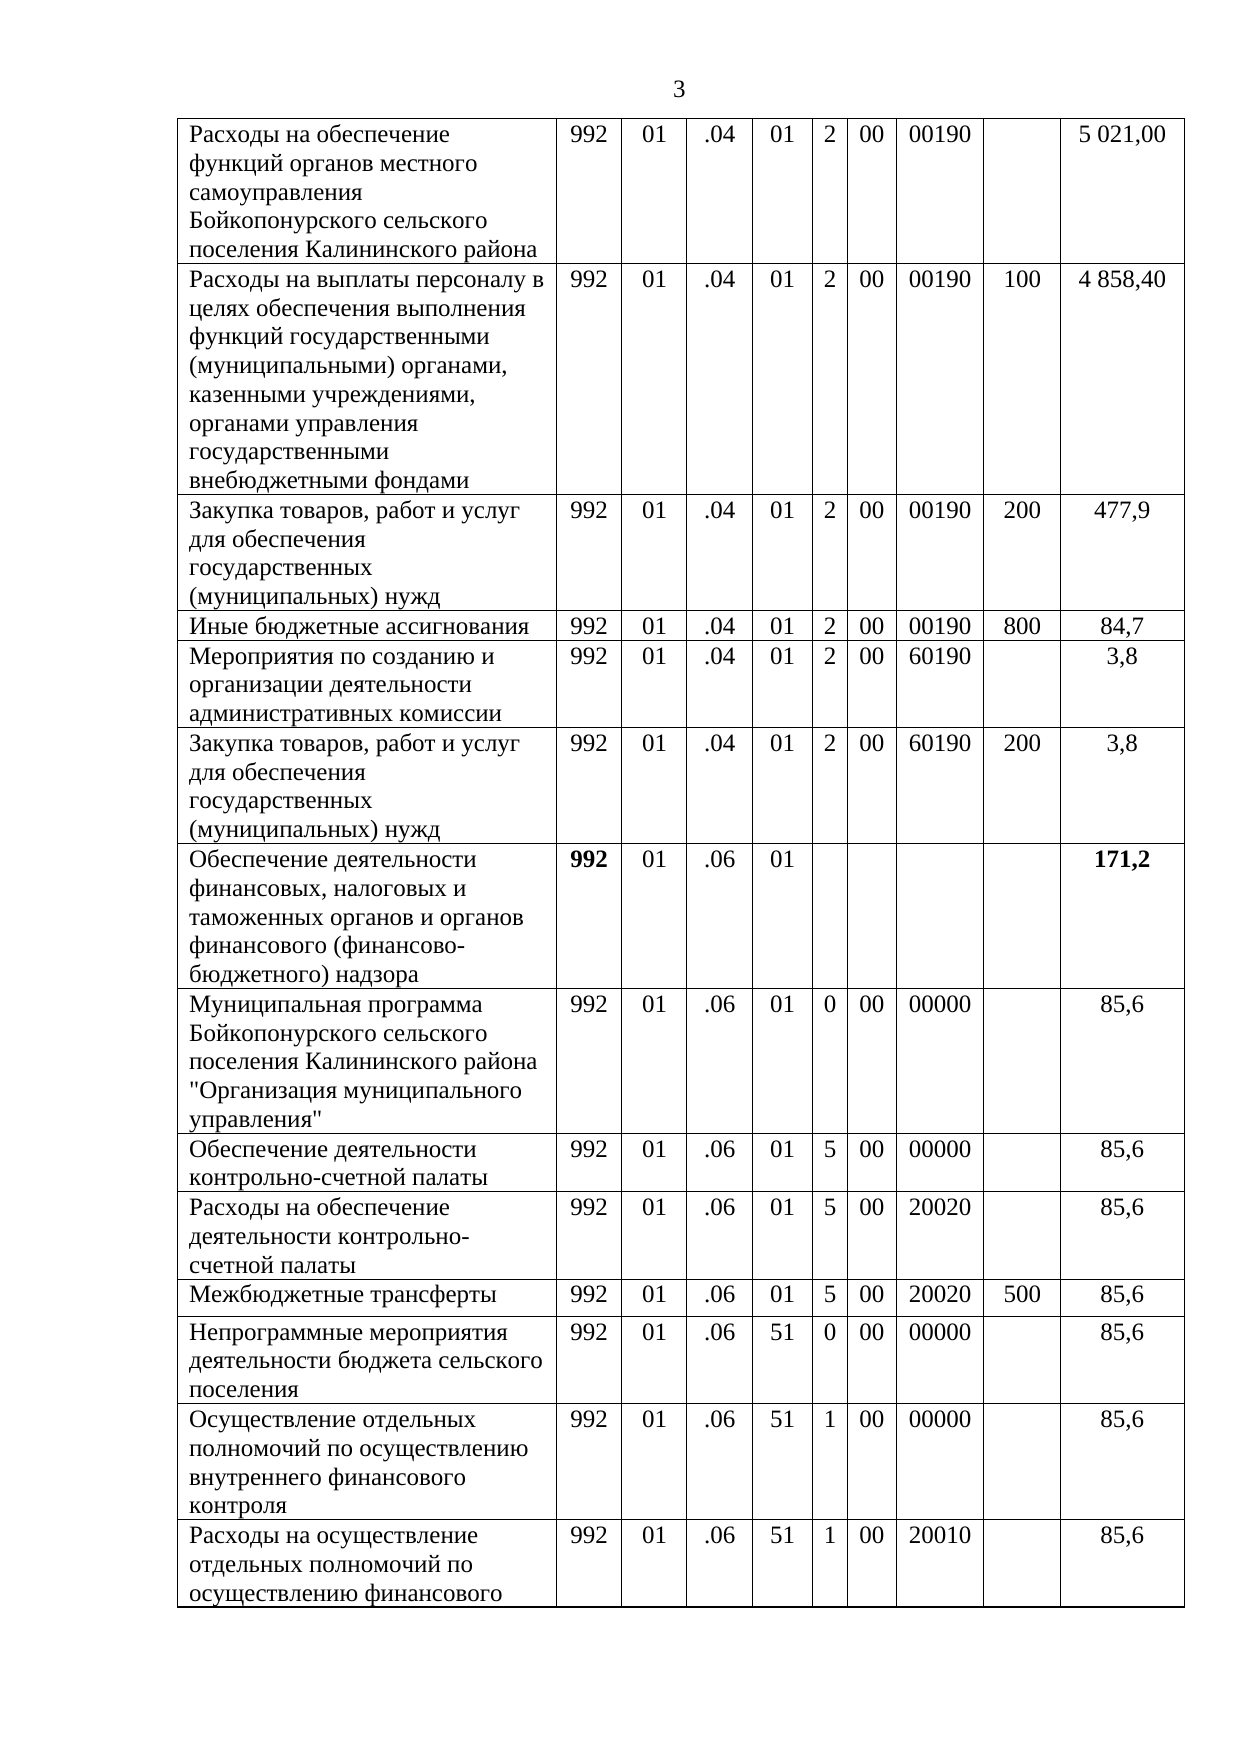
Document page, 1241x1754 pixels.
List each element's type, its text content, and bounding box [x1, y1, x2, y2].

table_cell 85,6 [1061, 1134, 1184, 1191]
table_cell 200 [984, 728, 1060, 843]
table_cell .04 [687, 495, 752, 610]
table_cell .06 [687, 1404, 752, 1519]
table_cell 00000 [897, 1134, 983, 1191]
table_cell 00190 [897, 264, 983, 494]
table_cell [984, 989, 1060, 1133]
table_cell 01 [622, 119, 686, 263]
table_cell 01 [622, 264, 686, 494]
table_cell 5 [813, 1192, 847, 1278]
table_cell .06 [687, 989, 752, 1133]
table_cell 60190 [897, 641, 983, 727]
table_cell 01 [622, 611, 686, 640]
table_cell 100 [984, 264, 1060, 494]
table_cell 20020 [897, 1192, 983, 1278]
table_cell .04 [687, 611, 752, 640]
table_cell .04 [687, 641, 752, 727]
table_cell 00 [848, 728, 896, 843]
table_cell 2 [813, 119, 847, 263]
table_cell 2 [813, 728, 847, 843]
table_cell 992 [557, 1280, 621, 1316]
table_cell 00 [848, 1280, 896, 1316]
table_cell 171,2 [1061, 844, 1184, 988]
table_cell Обеспечение деятельности финансовых, налоговых и таможенных органов и органов финансового (финансово-бюджетного) надзора [178, 844, 556, 988]
table_cell 85,6 [1061, 1317, 1184, 1403]
table_cell 992 [557, 1192, 621, 1278]
table_cell 00 [848, 1404, 896, 1519]
table_cell 3,8 [1061, 728, 1184, 843]
table_cell 00000 [897, 1317, 983, 1403]
table_cell 00 [848, 1520, 896, 1606]
table_cell 2 [813, 611, 847, 640]
table_cell 992 [557, 264, 621, 494]
table_cell 00 [848, 1317, 896, 1403]
table_cell [813, 844, 847, 988]
table_cell 01 [622, 728, 686, 843]
table_cell 01 [753, 641, 812, 727]
table_cell .06 [687, 1280, 752, 1316]
table_cell .06 [687, 1317, 752, 1403]
table_cell 60190 [897, 728, 983, 843]
table_cell 01 [753, 1280, 812, 1316]
table_cell 992 [557, 989, 621, 1133]
table_cell 01 [753, 119, 812, 263]
table_cell 01 [622, 641, 686, 727]
table_cell 85,6 [1061, 1520, 1184, 1606]
table_cell 01 [622, 1317, 686, 1403]
table_cell 01 [753, 611, 812, 640]
table_cell .06 [687, 1134, 752, 1191]
table_cell 200 [984, 495, 1060, 610]
table_cell [984, 1404, 1060, 1519]
table_cell 00190 [897, 119, 983, 263]
table_cell 84,7 [1061, 611, 1184, 640]
table_cell 992 [557, 1317, 621, 1403]
table_cell 01 [753, 1134, 812, 1191]
table_cell 85,6 [1061, 1192, 1184, 1278]
table_cell 51 [753, 1404, 812, 1519]
table_cell Муниципальная программа Бойкопонурского сельского поселения Калининского района "Организация муниципального управления" [178, 989, 556, 1133]
table_cell 00000 [897, 1404, 983, 1519]
table_cell .04 [687, 119, 752, 263]
table_cell 0 [813, 1317, 847, 1403]
table_cell 01 [622, 844, 686, 988]
table_cell 992 [557, 1520, 621, 1606]
table_cell Иные бюджетные ассигнования [178, 611, 556, 640]
table_cell 85,6 [1061, 1404, 1184, 1519]
table_cell [984, 1192, 1060, 1278]
table_cell 800 [984, 611, 1060, 640]
table_cell [984, 844, 1060, 988]
table_cell Осуществление отдельных полномочий по осуществлению внутреннего финансового контроля [178, 1404, 556, 1519]
table_cell .04 [687, 264, 752, 494]
table_cell 01 [753, 264, 812, 494]
table_cell 01 [622, 1404, 686, 1519]
table_cell 992 [557, 119, 621, 263]
table_cell 00 [848, 495, 896, 610]
table_cell [897, 844, 983, 988]
table_cell Межбюджетные трансферты [178, 1280, 556, 1316]
table_cell 00 [848, 641, 896, 727]
table_cell 00190 [897, 611, 983, 640]
table_cell 00 [848, 989, 896, 1133]
table_cell [848, 844, 896, 988]
table_cell 01 [622, 1280, 686, 1316]
table_cell 992 [557, 641, 621, 727]
table_cell 51 [753, 1520, 812, 1606]
table_cell 01 [622, 495, 686, 610]
table_cell 5 [813, 1280, 847, 1316]
table_cell 01 [753, 1192, 812, 1278]
table_cell 992 [557, 728, 621, 843]
table_cell 20010 [897, 1520, 983, 1606]
table_cell 00 [848, 119, 896, 263]
table_cell 2 [813, 264, 847, 494]
table_cell Непрограммные мероприятия деятельности бюджета сельского поселения [178, 1317, 556, 1403]
table_cell Расходы на обеспечение функций органов местного самоуправления Бойкопонурского сельского поселения Калининского района [178, 119, 556, 263]
table_cell 01 [622, 989, 686, 1133]
table_cell .04 [687, 728, 752, 843]
table_cell Обеспечение деятельности контрольно-счетной палаты [178, 1134, 556, 1191]
table_cell 00 [848, 1192, 896, 1278]
table_cell Расходы на обеспечение деятельности контрольно-счетной палаты [178, 1192, 556, 1278]
table_cell 00 [848, 264, 896, 494]
table_cell .06 [687, 1192, 752, 1278]
table_cell 3,8 [1061, 641, 1184, 727]
table_cell 477,9 [1061, 495, 1184, 610]
table_cell 01 [622, 1134, 686, 1191]
table_cell 992 [557, 1404, 621, 1519]
table_cell Мероприятия по созданию и организации деятельности административных комиссии [178, 641, 556, 727]
table_cell 01 [753, 728, 812, 843]
table_cell 00 [848, 611, 896, 640]
table_cell 992 [557, 611, 621, 640]
table_cell 20020 [897, 1280, 983, 1316]
table_cell 992 [557, 495, 621, 610]
table_cell 00000 [897, 989, 983, 1133]
table_cell 5 [813, 1134, 847, 1191]
table_cell [984, 1134, 1060, 1191]
table_cell 51 [753, 1317, 812, 1403]
table_cell 00190 [897, 495, 983, 610]
table_cell 992 [557, 844, 621, 988]
table_cell 85,6 [1061, 1280, 1184, 1316]
table_cell 01 [622, 1192, 686, 1278]
table_cell 4 858,40 [1061, 264, 1184, 494]
table_cell 01 [753, 989, 812, 1133]
table_cell 1 [813, 1520, 847, 1606]
table_cell 1 [813, 1404, 847, 1519]
table_cell [984, 1520, 1060, 1606]
table_cell 85,6 [1061, 989, 1184, 1133]
table_cell Расходы на выплаты персоналу в целях обеспечения выполнения функций государственными (муниципальными) органами, казенными учреждениями, органами управления государственными внебюджетными фондами [178, 264, 556, 494]
table_cell 5 021,00 [1061, 119, 1184, 263]
table_cell 01 [753, 495, 812, 610]
table_cell [984, 1317, 1060, 1403]
table_cell [984, 119, 1060, 263]
table_cell [984, 641, 1060, 727]
table_cell 2 [813, 495, 847, 610]
table_cell 992 [557, 1134, 621, 1191]
table_cell 00 [848, 1134, 896, 1191]
table_cell Закупка товаров, работ и услуг для обеспечения государственных (муниципальных) нужд [178, 495, 556, 610]
table_cell 2 [813, 641, 847, 727]
table_cell .06 [687, 1520, 752, 1606]
table_cell Закупка товаров, работ и услуг для обеспечения государственных (муниципальных) нужд [178, 728, 556, 843]
table_cell 01 [622, 1520, 686, 1606]
table_cell .06 [687, 844, 752, 988]
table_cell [178, 1520, 556, 1606]
table_cell 0 [813, 989, 847, 1133]
table_cell 500 [984, 1280, 1060, 1316]
table_cell 01 [753, 844, 812, 988]
